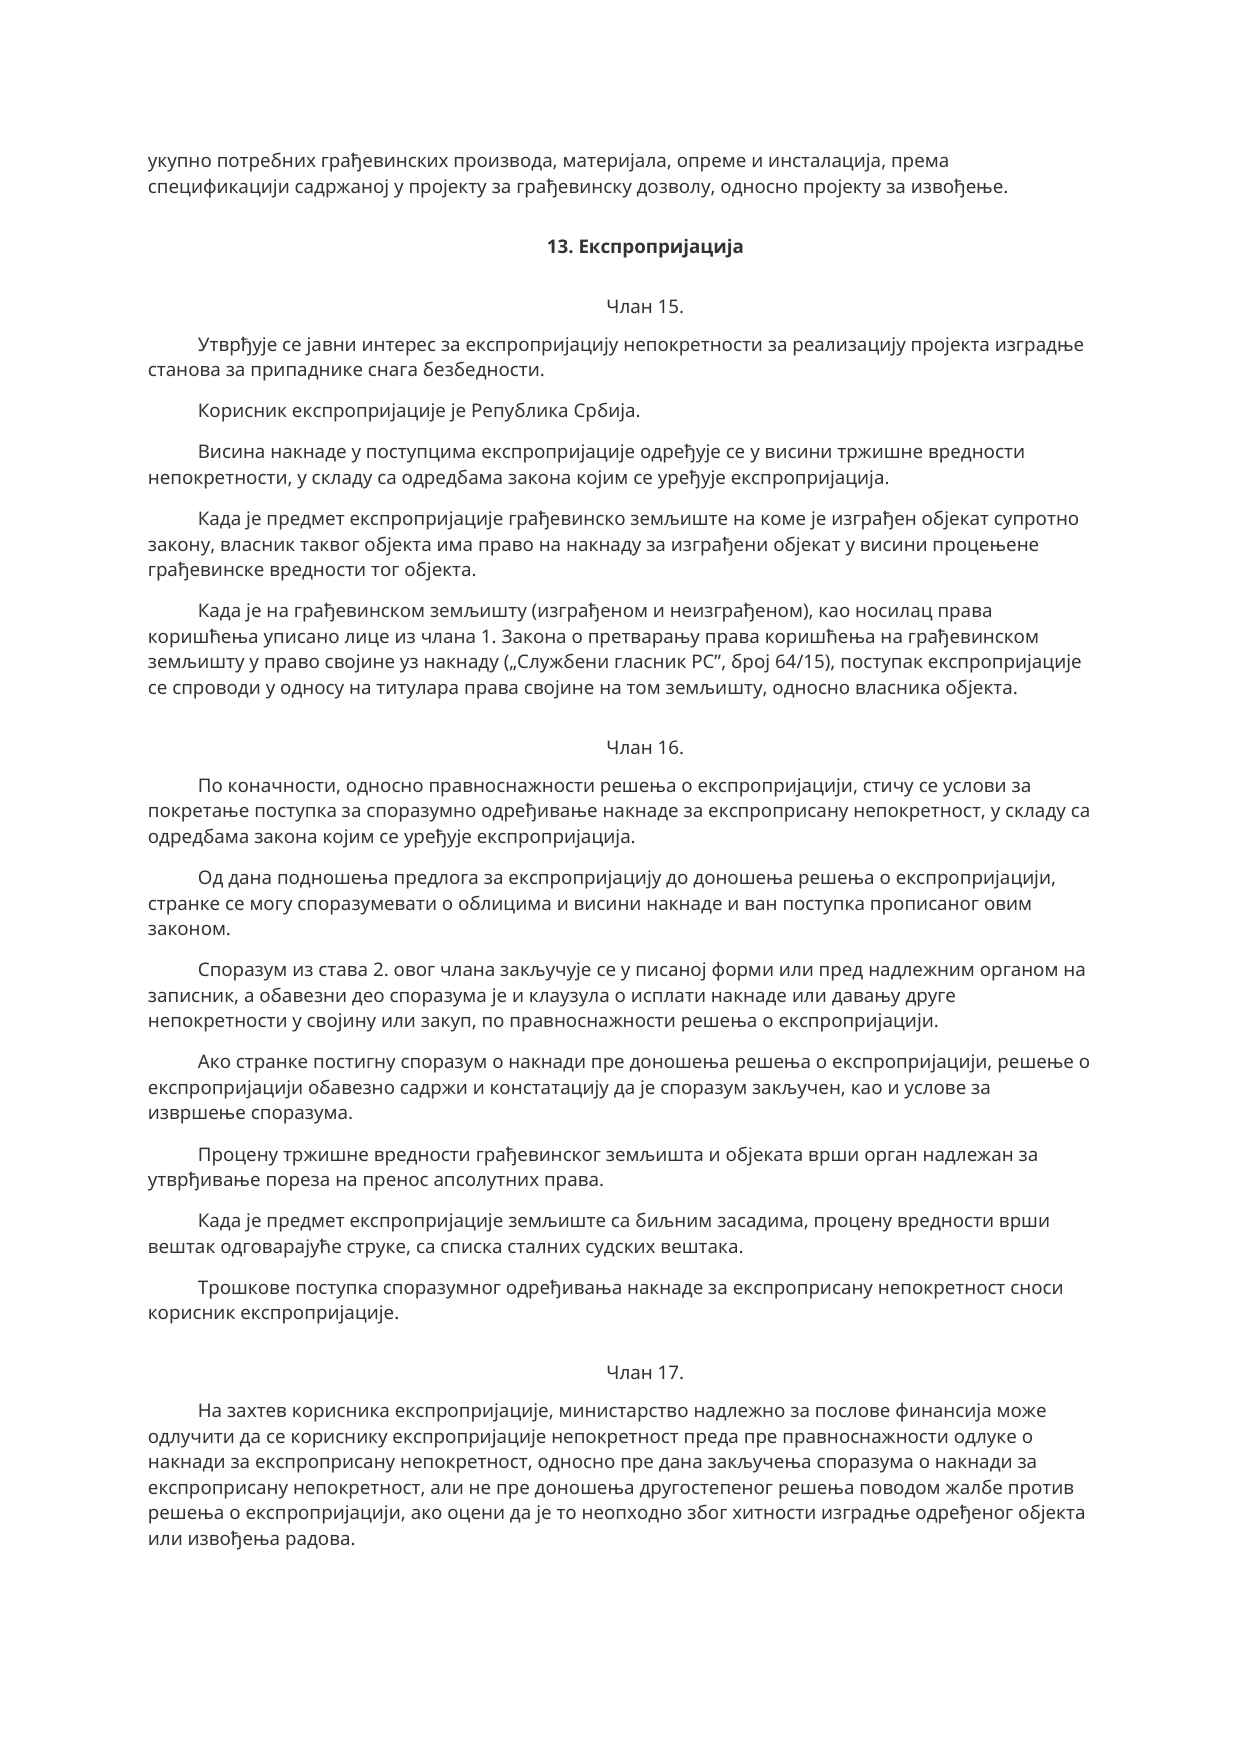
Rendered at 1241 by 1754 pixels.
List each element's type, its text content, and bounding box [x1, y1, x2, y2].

text Када је предмет експропријације грађевинско земљиште на коме је изграђен објекат супротно закону, власник таквог објекта има право на накнаду за изграђени објекат у висини процењене грађевинске вредности тог објекта. [148, 505, 1093, 582]
text Члан 17. [148, 1359, 1093, 1385]
text Процену тржишне вредности грађевинског земљишта и објеката врши орган надлежан за утврђивање пореза на пренос апсолутних права. [148, 1141, 1093, 1192]
text Када је на грађевинском земљишту (изграђеном и неизграђеном), као носилац права коришћења уписано лице из члана 1. Закона о претварању права коришћења на грађевинском земљишту у право својине уз накнаду („Службени гласник РС”, број 64/15), поступак експропријације се спроводи у односу на титулара права својине на том земљишту, односно власника објекта. [148, 598, 1093, 700]
text Ако странке постигну споразум о накнади пре доношења решења о експропријацији, решење о експропријацији обавезно садржи и констатацију да је споразум закључен, као и услове за извршење споразума. [148, 1049, 1093, 1125]
text На захтев корисника експропријације, министарство надлежно за послове финансија може одлучити да се кориснику експропријације непокретност преда пре правноснажности одлуке о накнади за експроприсану непокретност, односно пре дана закључења споразума о накнади за експроприсану непокретност, али не пре доношења другостепеног решења поводом жалбе против решења о експропријацији, ако оцени да је то неопходно због хитности изградње одређеног објекта или извођења радова. [148, 1398, 1093, 1551]
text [148, 148, 1093, 199]
text Члан 16. [148, 734, 1093, 759]
text По коначности, односно правноснажности решења о експропријацији, стичу се услови за покретање поступка за споразумно одређивање накнаде за експроприсану непокретност, у складу са одредбама закона којим се уређује експропријација. [148, 772, 1093, 849]
text 13. Експропријација [148, 233, 1093, 258]
text Члан 15. [148, 293, 1093, 318]
text Трошкове поступка споразумног одређивања накнаде за експроприсану непокретност сноси корисник експропријације. [148, 1274, 1093, 1325]
text Када је предмет експропријације земљиште са биљним засадима, процену вредности врши вештак одговарајуће струке, са списка сталних судских вештака. [148, 1207, 1093, 1258]
text Споразум из става 2. овог члана закључује се у писаној форми или пред надлежним органом на записник, а обавезни део споразума је и клаузула о исплати накнаде или давању друге непокретности у својину или закуп, по правноснажности решења о експропријацији. [148, 956, 1093, 1033]
text Утврђује се јавни интерeс за експропријацију непокретности за реализацију пројекта изградње станова за припаднике снага безбедности. [148, 331, 1093, 382]
text Корисник експропријације је Република Србија. [148, 398, 1093, 423]
text Од дана подношења предлога за експропријацију до доношења решења о експропријацији, странке се могу споразумевати о облицима и висини накнаде и ван поступка прописаног овим законом. [148, 864, 1093, 941]
text Висина накнаде у поступцима експропријације одређује се у висини тржишне вредности непокретности, у складу са одредбама закона којим се уређује експропријација. [148, 439, 1093, 490]
